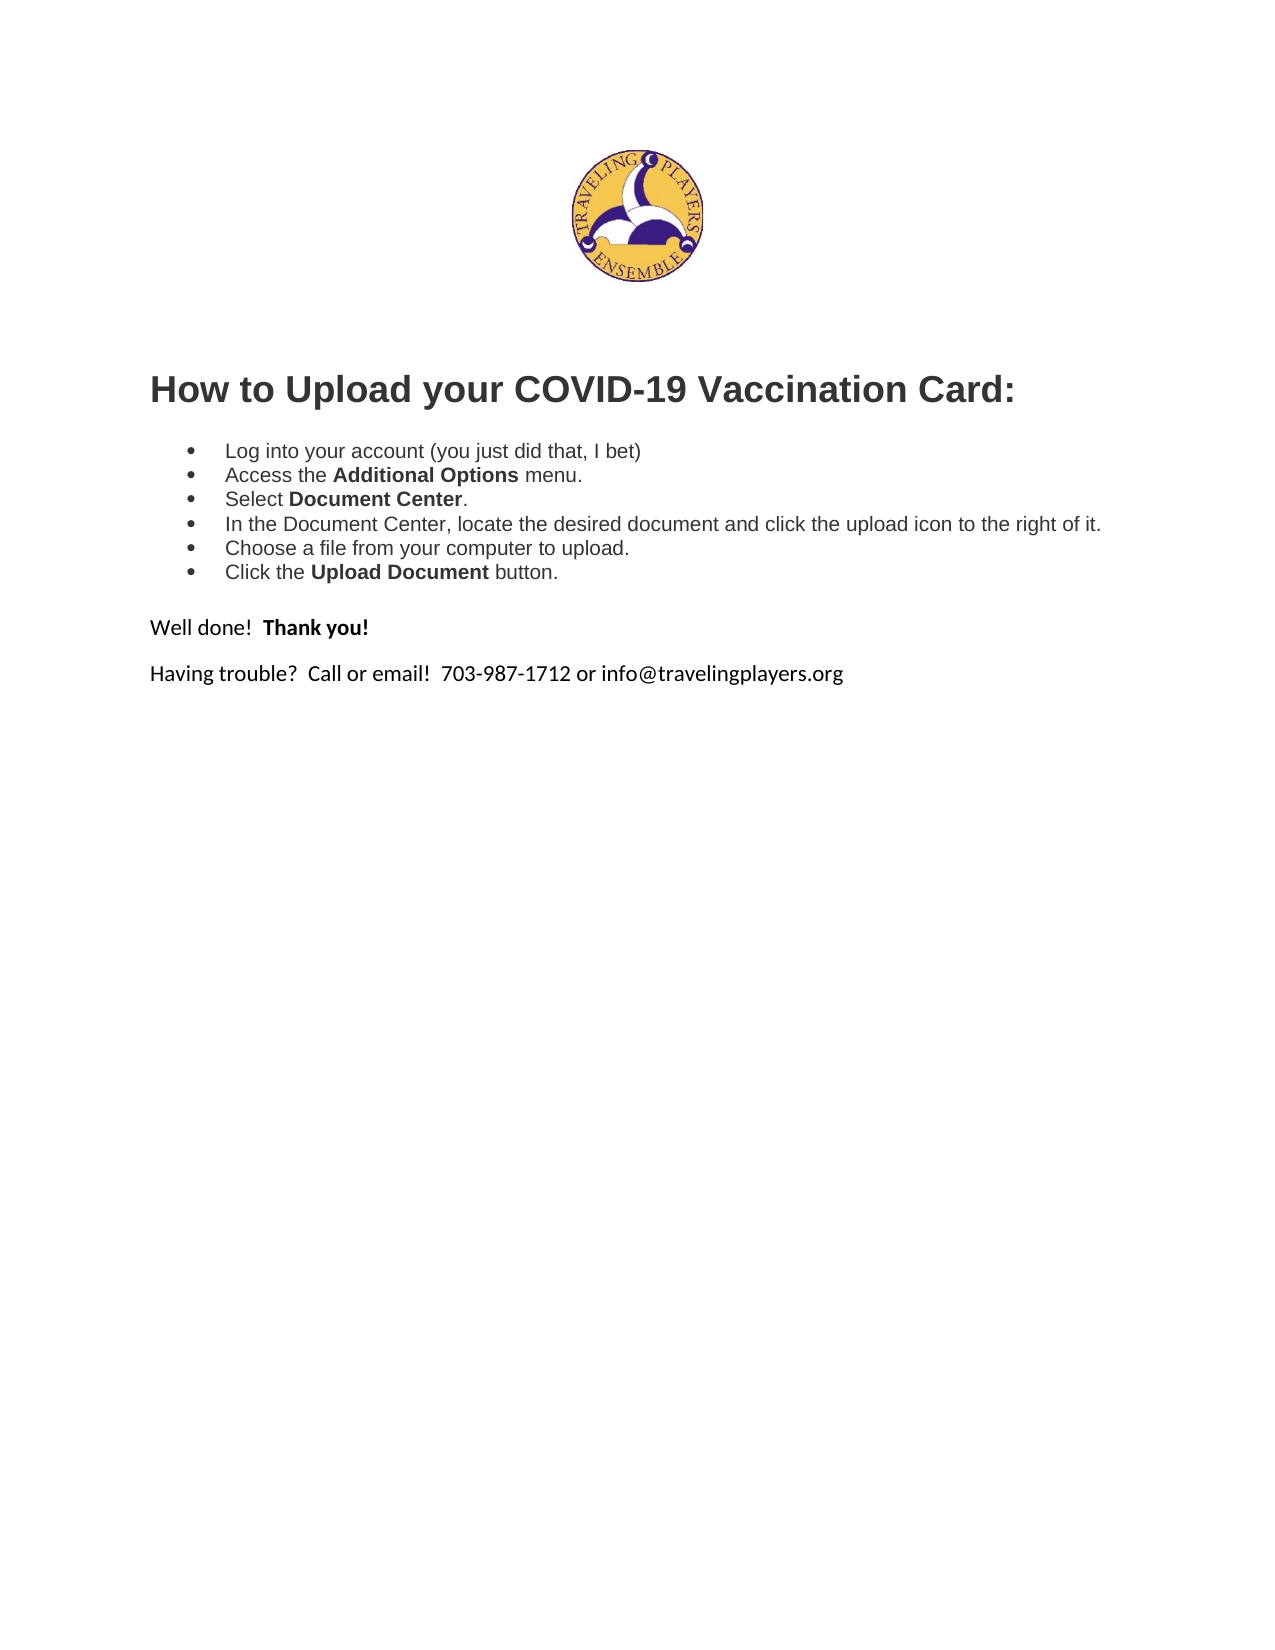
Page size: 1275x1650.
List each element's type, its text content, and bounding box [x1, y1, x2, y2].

list Select Document Center. [187, 487, 1125, 511]
list Log into your account (you just did that, I bet) [187, 439, 1125, 463]
list Access the Additional Options menu. [187, 463, 1125, 487]
picture [571, 150, 704, 282]
list Choose a file from your computer to upload. [187, 535, 1125, 559]
text How to Upload your COVID-19 Vaccination Card: [150, 367, 1125, 410]
list In the Document Center, locate the desired document and click the upload icon to the right of it. [187, 511, 1125, 535]
text Well done! Thank you! [150, 613, 1125, 641]
text Having trouble? Call or email! 703-987-1712 or info@travelingplayers.org [150, 659, 1125, 688]
list Click the Upload Document button. [187, 559, 1125, 583]
